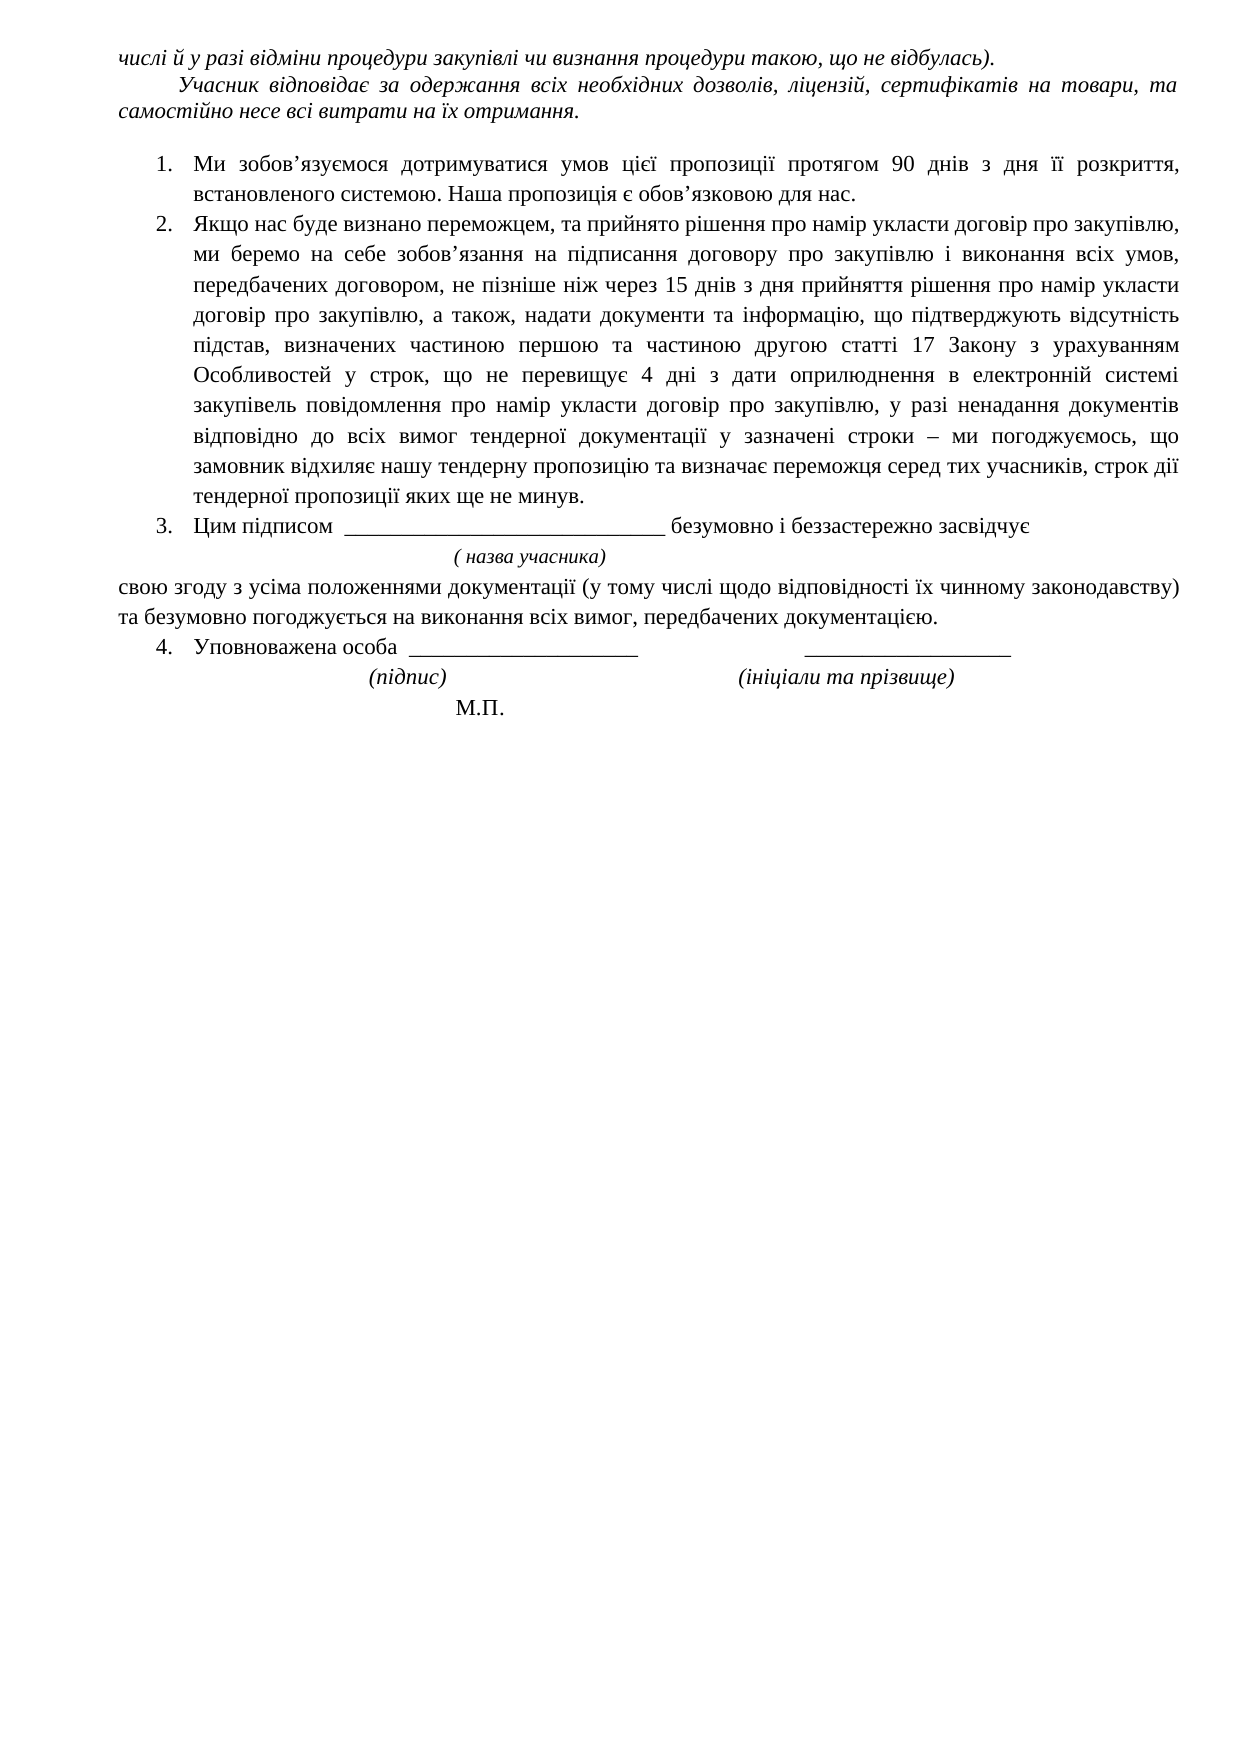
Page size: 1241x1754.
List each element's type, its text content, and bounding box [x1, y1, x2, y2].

list Ми зобов’язуємося дотримуватися умов цієї пропозиції протягом 90 днів з дня її розкриття, встановленого системою. Наша пропозиція є обов’язковою для нас. [156, 150, 1181, 206]
text Учасник відповідає за одержання всіх необхідних дозволів, ліцензій, сертифікатів на товари, та самостійно несе всі витрати на їх отримання. [118, 71, 1181, 123]
list Уповноважена особа ____________________ __________________ [156, 633, 1181, 659]
list М.П. [118, 693, 1181, 720]
list Цим підписом ____________________________ безумовно і беззастережно засвідчує ( назва учасника) [156, 512, 1181, 569]
list свою згоду з усіма положеннями документації (у тому числі щодо відповідності їх чинному законодавству) та безумовно погоджується на виконання всіх вимог, передбачених документацією. [118, 573, 1181, 629]
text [118, 44, 1181, 71]
list (підпис) (ініціали та прізвище) [118, 663, 1181, 690]
list Якщо нас буде визнано переможцем, та прийнято рішення про намір укласти договір про закупівлю, ми беремо на себе зобов’язання на підписання договору про закупівлю і виконання всіх умов, передбачених договором, не пізніше ніж через 15 днів з дня прийняття рішення про намір укласти договір про закупівлю, а також, надати документи та інформацію, що підтверджують відсутність підстав, визначених частиною першою та частиною другою статті 17 Закону з урахуванням Особливостей у строк, що не перевищує 4 дні з дати оприлюднення в електронній системі закупівель повідомлення про намір укласти договір про закупівлю, у разі ненадання документів відповідно до всіх вимог тендерної документації у зазначені строки – ми погоджуємось, що замовник відхиляє нашу тендерну пропозицію та визначає переможця серед тих учасників, строк дії тендерної пропозиції яких ще не минув. [156, 210, 1181, 508]
